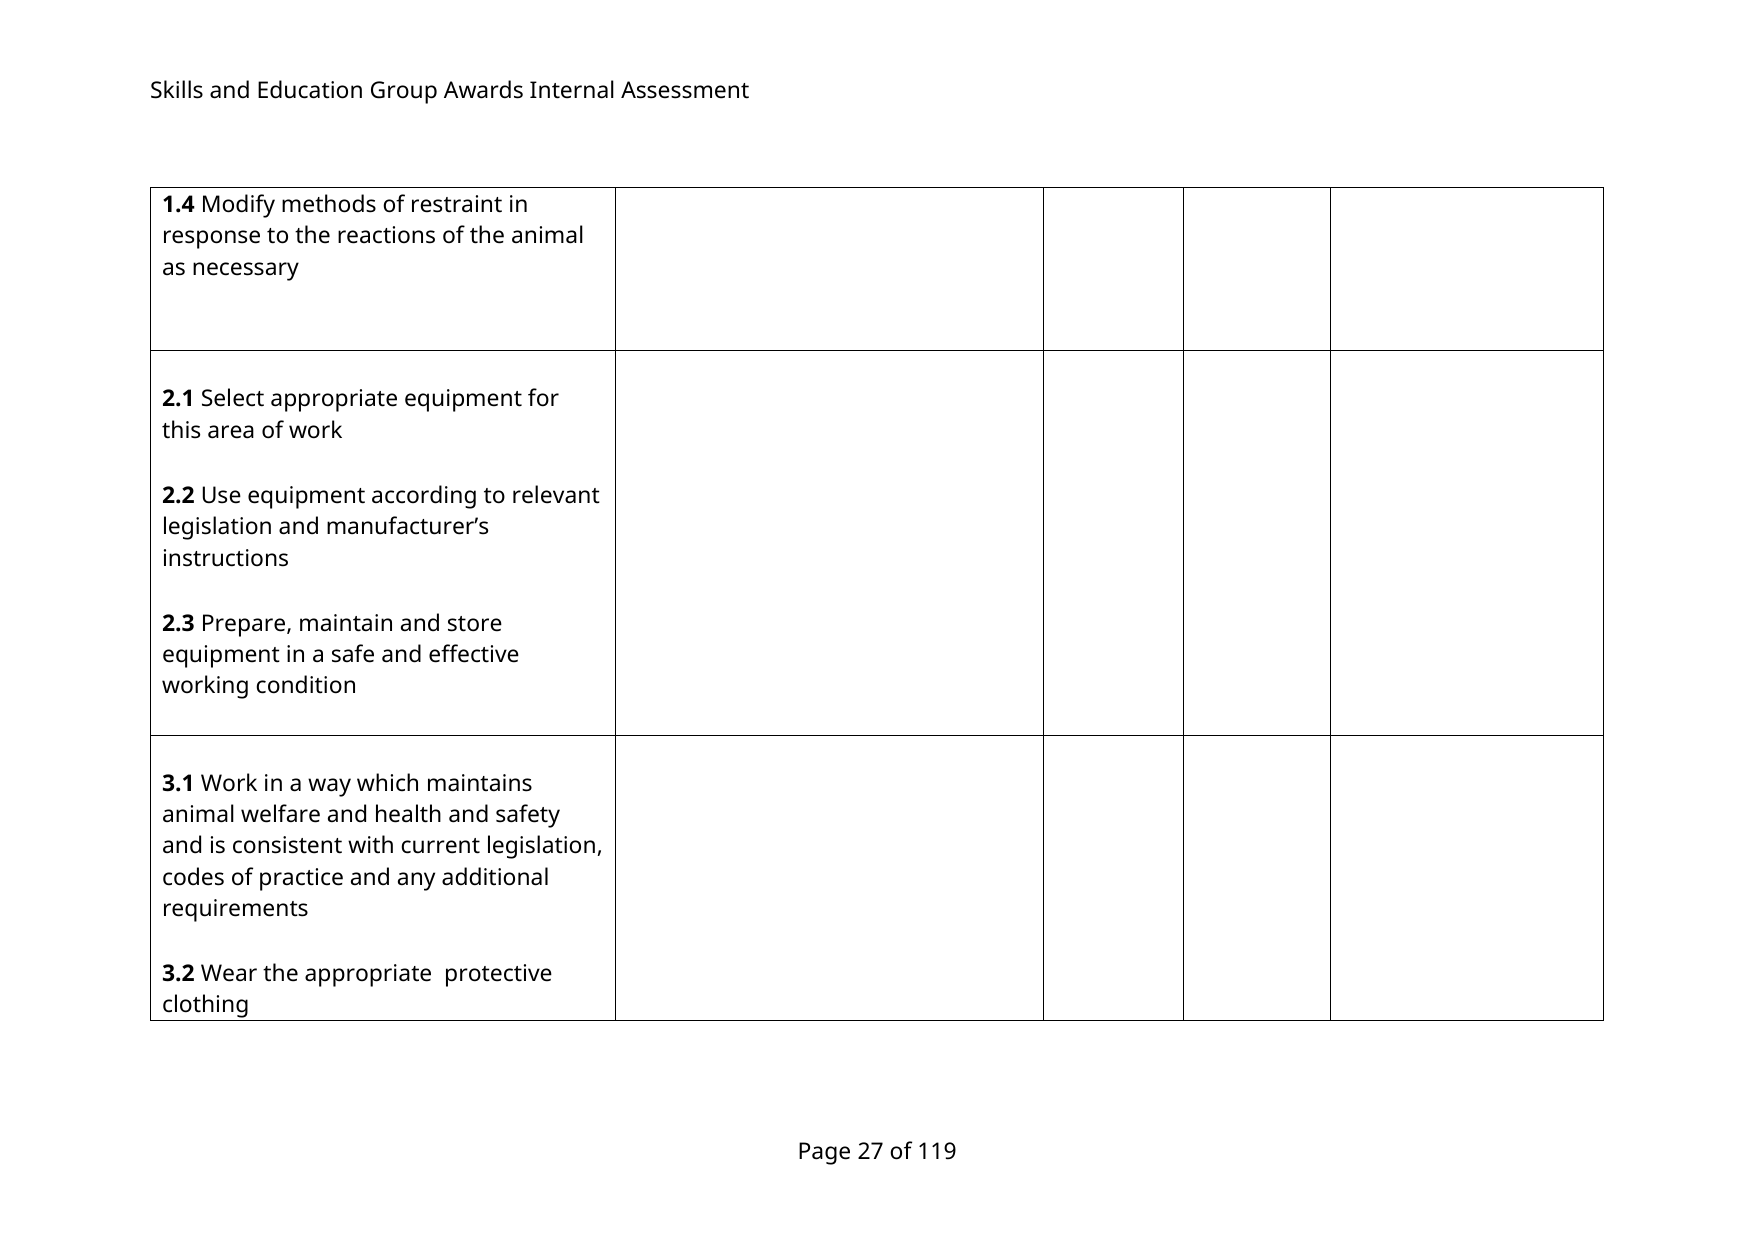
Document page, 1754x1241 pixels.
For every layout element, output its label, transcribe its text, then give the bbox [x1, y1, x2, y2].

table_cell [1331, 736, 1603, 1020]
table_cell [1184, 736, 1330, 1020]
table_cell 2.1 Select appropriate equipment for this area of work 2.2 Use equipment according to relevant legislation and manufacturer’s instructions 2.3 Prepare, maintain and store equipment in a safe and effective working condition [151, 351, 615, 734]
table_cell [1331, 351, 1603, 734]
table_cell [616, 188, 1043, 350]
table_cell [1184, 188, 1330, 350]
table_cell [1044, 351, 1183, 734]
table_cell [1044, 188, 1183, 350]
table_cell [616, 736, 1043, 1020]
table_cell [151, 736, 615, 1020]
table_cell [1044, 736, 1183, 1020]
table_cell [1331, 188, 1603, 350]
table_cell [616, 351, 1043, 734]
table_cell [1184, 351, 1330, 734]
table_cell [151, 188, 615, 350]
